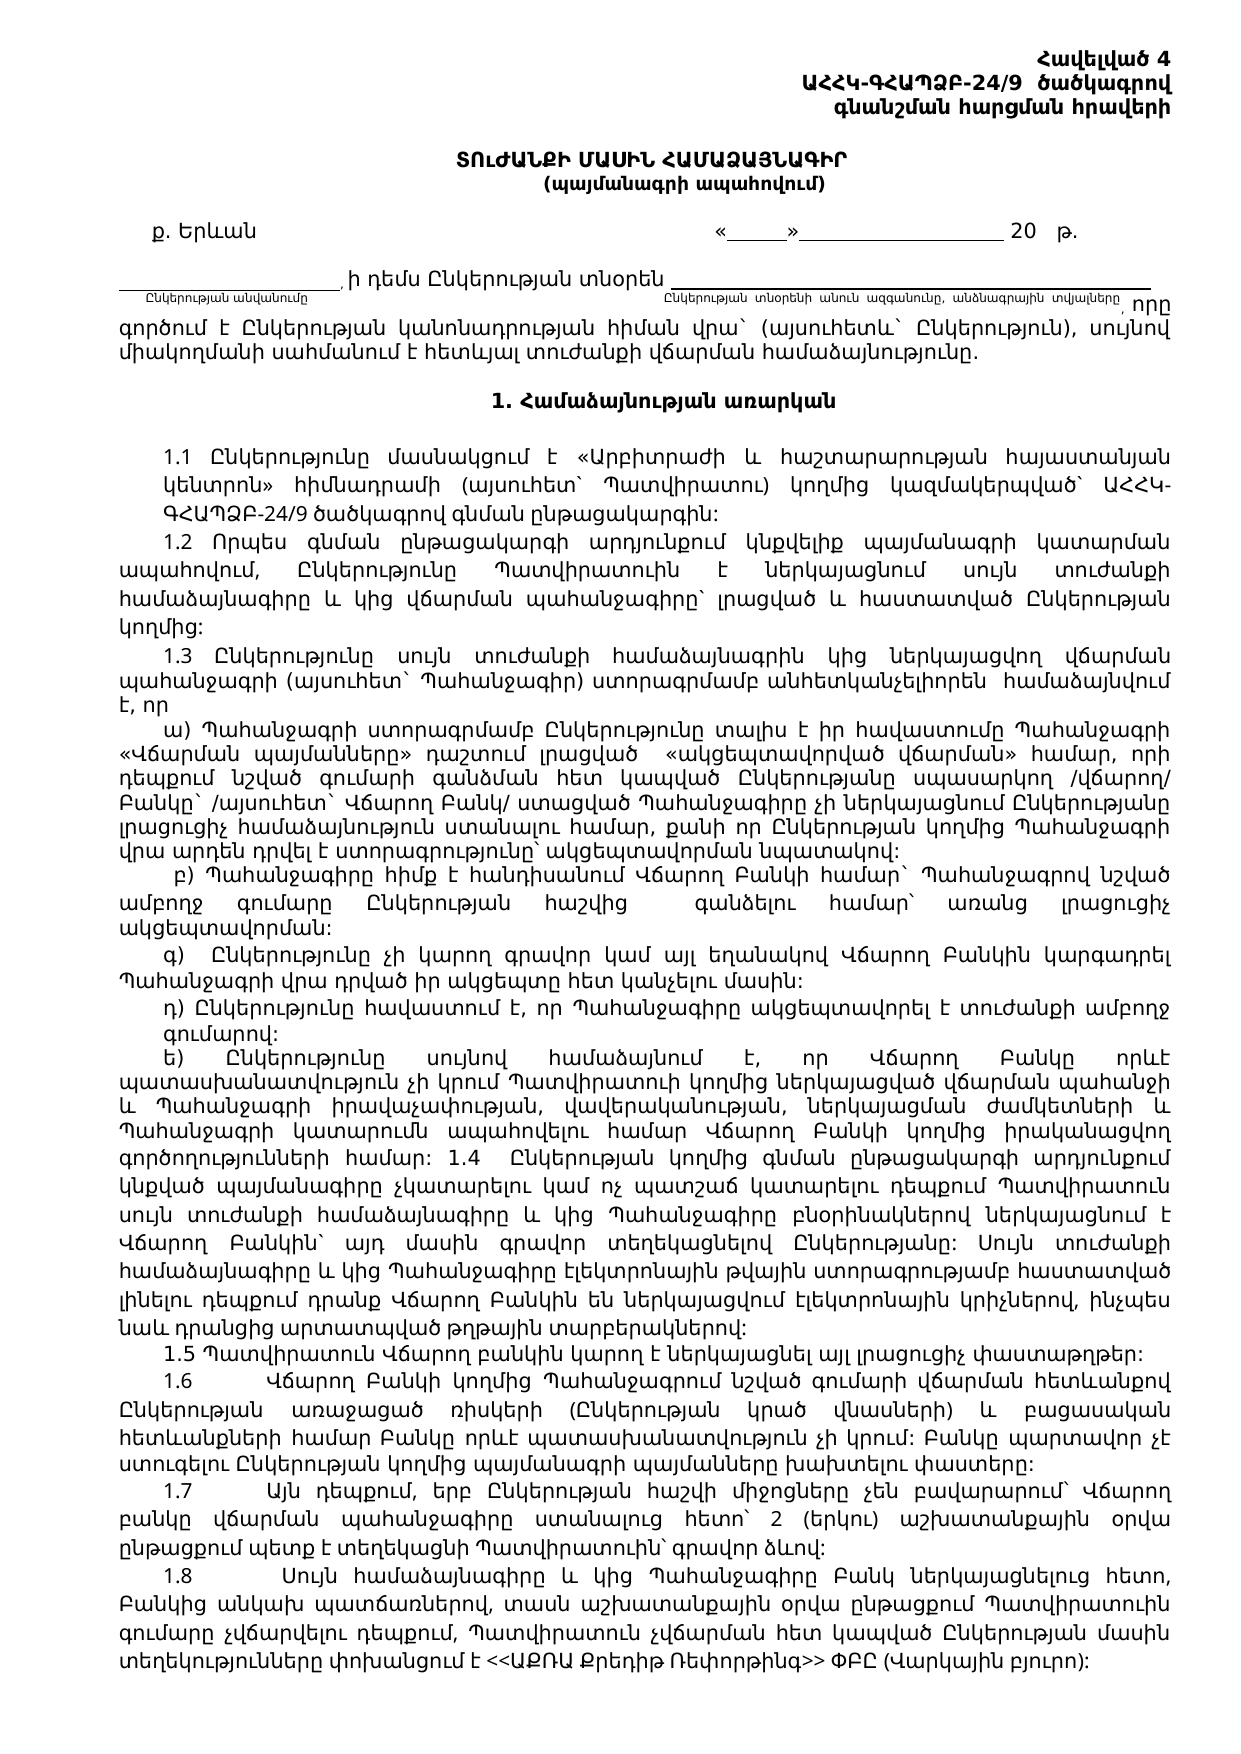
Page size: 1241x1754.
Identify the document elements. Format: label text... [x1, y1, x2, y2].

list Այն դեպքում, երբ Ընկերության հաշվի միջոցները չեն բավարարում՝ Վճարող բանկը վճարման պահանջագիրը ստանալուց հետո՝ 2 (երկու) աշխատանքային օրվա ընթացքում պետք է տեղեկացնի Պատվիրատուին՝ գրավոր ձևով: [118, 1476, 1171, 1561]
text (պայմանագրի ապահովում) [118, 173, 1171, 194]
text ա) Պահանջագրի ստորագրմամբ Ընկերությունը տալիս է իր հավաստումը Պահանջագրի «Վճարման պայմանները» դաշտում լրացված «ակցեպտավորված վճարման» համար, որի դեպքում նշված գումարի գանձման հետ կապված Ընկերությանը սպասարկող /վճարող/ Բանկը` /այսուհետ` Վճարող Բանկ/ ստացված Պահանջագիրը չի ներկայացնում Ընկերությանը լրացուցիչ համաձայնություն ստանալու համար, քանի որ Ընկերության կողմից Պահանջագրի վրա արդեն դրվել է ստորագրությունը՝ ակցեպտավորման նպատակով: [118, 718, 1171, 863]
text գնանշման հարցման հրավերի [118, 95, 1171, 120]
text 1. Համաձայնության առարկան [156, 389, 1171, 413]
text 1.5 Պատվիրատուն Վճարող բանկին կարող է ներկայացնել այլ լրացուցիչ փաստաթղթեր: [163, 1342, 1171, 1366]
text ք. Երևան « » 20 թ. [118, 219, 1171, 243]
text ՏՈւԺԱՆՔԻ ՄԱՍԻՆ ՀԱՄԱՁԱՅՆԱԳԻՐ [118, 148, 1171, 173]
text , ի դեմս Ընկերության տնօրեն [118, 267, 1171, 292]
text 1.3 Ընկերությունը սույն տուժանքի համաձայնագրին կից ներկայացվող վճարման պահանջագրի (այսուհետ` Պահանջագիր) ստորագրմամբ անհետկանչելիորեն համաձայնվում է, որ [118, 641, 1171, 718]
text 1.1 Ընկերությունը մասնակցում է «Արբիտրաժի և հաշտարարության հայաստանյան կենտրոն» հիմնադրամի (այսուհետ` Պատվիրատու) կողմից կազմակերպված` ԱՀՀԿ-ԳՀԱՊՁԲ-24/9 ծածկագրով գնման ընթացակարգին: [163, 442, 1171, 527]
text 1.2 Որպես գնման ընթացակարգի արդյունքում կնքվելիք պայմանագրի կատարման ապահովում, Ընկերությունը Պատվիրատուին է ներկայացնում սույն տուժանքի համաձայնագիրը և կից վճարման պահանջագիրը` լրացված և հաստատված Ընկերության կողմից: [118, 527, 1171, 641]
text ԱՀՀԿ-ԳՀԱՊՁԲ-24/9 ծածկագրով [118, 71, 1171, 95]
list Սույն համաձայնագիրը և կից Պահանջագիրը Բանկ ներկայացնելուց հետո, Բանկից անկախ պատճառներով, տասն աշխատանքային օրվա ընթացքում Պատվիրատուին գումարը չվճարվելու դեպքում, Պատվիրատուն չվճարման հետ կապված Ընկերության մասին տեղեկությունները փոխանցում է <<ԱՔՌԱ Քրեդիթ Ռեփորթինգ>> ՓԲԸ (Վարկային բյուրո): [118, 1561, 1171, 1675]
text Հավելված 4 [118, 47, 1171, 71]
text բ) Պահանջագիրը հիմք է հանդիսանում Վճարող Բանկի համար` Պահանջագրով նշված ամբողջ գումարը Ընկերության հաշվից գանձելու համար՝ առանց լրացուցիչ ակցեպտավորման: [118, 863, 1171, 940]
text գ) Ընկերությունը չի կարող գրավոր կամ այլ եղանակով Վճարող Բանկին կարգադրել Պահանջագրի վրա դրված իր ակցեպտը հետ կանչելու մասին: [118, 940, 1171, 993]
text Ընկերության անվանումը Ընկերության տնօրենի անուն ազգանունը, անձնագրային տվյալները, որը գործում է Ընկերության կանոնադրության հիման վրա` (այսուհետև` Ընկերություն), սույնով միակողմանի սահմանում է հետևյալ տուժանքի վճարման համաձայնությունը. [118, 292, 1171, 364]
text ե) Ընկերությունը սույնով համաձայնում է, որ Վճարող Բանկը որևէ պատասխանատվություն չի կրում Պատվիրատուի կողմից ներկայացված վճարման պահանջի և Պահանջագրի իրավաչափության, վավերականության, ներկայացման ժամկետների և Պահանջագրի կատարումն ապահովելու համար Վճարող Բանկի կողմից իրականացվող գործողությունների համար: 1.4 Ընկերության կողմից գնման ընթացակարգի արդյունքում կնքված պայմանագիրը չկատարելու կամ ոչ պատշաճ կատարելու դեպքում Պատվիրատուն սույն տուժանքի համաձայնագիրը և կից Պահանջագիրը բնօրինակներով ներկայացնում է Վճարող Բանկին` այդ մասին գրավոր տեղեկացնելով Ընկերությանը: Սույն տուժանքի համաձայնագիրը և կից Պահանջագիրը էլեկտրոնային թվային ստորագրությամբ հաստատված լինելու դեպքում դրանք Վճարող Բանկին են ներկայացվում էլեկտրոնային կրիչներով, ինչպես նաև դրանցից արտատպված թղթային տարբերակներով: [118, 1046, 1171, 1342]
text դ) Ընկերությունը հավաստում է, որ Պահանջագիրը ակցեպտավորել է տուժանքի ամբողջ գումարով: [163, 993, 1171, 1046]
list Վճարող Բանկի կողմից Պահանջագրում նշված գումարի վճարման հետևանքով Ընկերության առաջացած ռիսկերի (Ընկերության կրած վնասների) և բացասական հետևանքների համար Բանկը որևէ պատասխանատվություն չի կրում: Բանկը պարտավոր չէ ստուգելու Ընկերության կողմից պայմանագրի պայմանները խախտելու փաստերը: [118, 1366, 1171, 1476]
